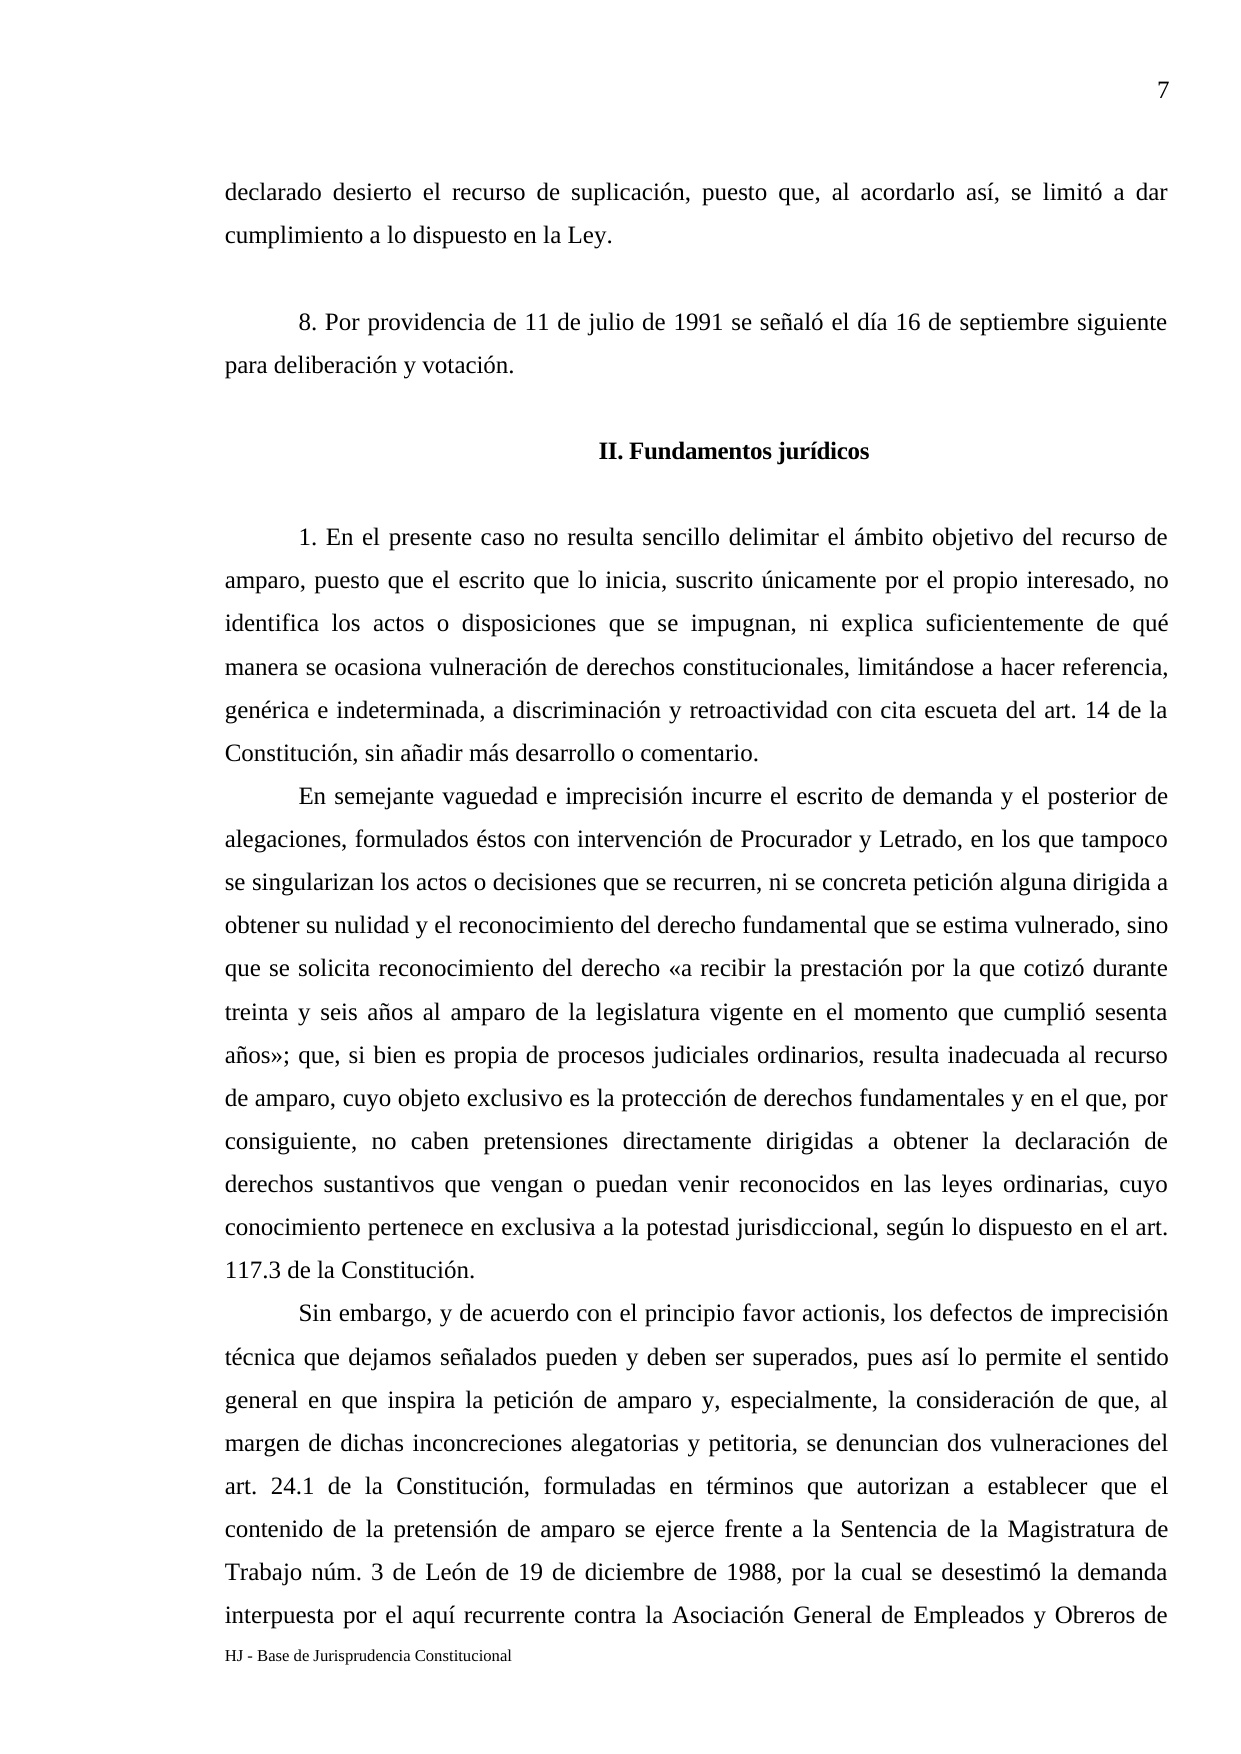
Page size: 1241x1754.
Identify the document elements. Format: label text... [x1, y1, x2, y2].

text 8. Por providencia de 11 de julio de 1991 se señaló el día 16 de septiembre siguiente para deliberación y votación. [224, 307, 1169, 378]
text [224, 1298, 1169, 1629]
text En semejante vaguedad e imprecisión incurre el escrito de demanda y el posterior de alegaciones, formulados éstos con intervención de Procurador y Letrado, en los que tampoco se singularizan los actos o decisiones que se recurren, ni se concreta petición alguna dirigida a obtener su nulidad y el reconocimiento del derecho fundamental que se estima vulnerado, sino que se solicita reconocimiento del derecho «a recibir la prestación por la que cotizó durante treinta y seis años al amparo de la legislatura vigente en el momento que cumplió sesenta años»; que, si bien es propia de procesos judiciales ordinarios, resulta inadecuada al recurso de amparo, cuyo objeto exclusivo es la protección de derechos fundamentales y en el que, por consiguiente, no caben pretensiones directamente dirigidas a obtener la declaración de derechos sustantivos que vengan o puedan venir reconocidos en las leyes ordinarias, cuyo conocimiento pertenece en exclusiva a la potestad jurisdiccional, según lo dispuesto en el art. 117.3 de la Constitución. [224, 781, 1169, 1284]
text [224, 177, 1169, 249]
subtitle II. Fundamentos jurídicos [224, 436, 1169, 465]
text 1. En el presente caso no resulta sencillo delimitar el ámbito objetivo del recurso de amparo, puesto que el escrito que lo inicia, suscrito únicamente por el propio interesado, no identifica los actos o disposiciones que se impugnan, ni explica suficientemente de qué manera se ocasiona vulneración de derechos constitucionales, limitándose a hacer referencia, genérica e indeterminada, a discriminación y retroactividad con cita escueta del art. 14 de la Constitución, sin añadir más desarrollo o comentario. [224, 522, 1169, 767]
